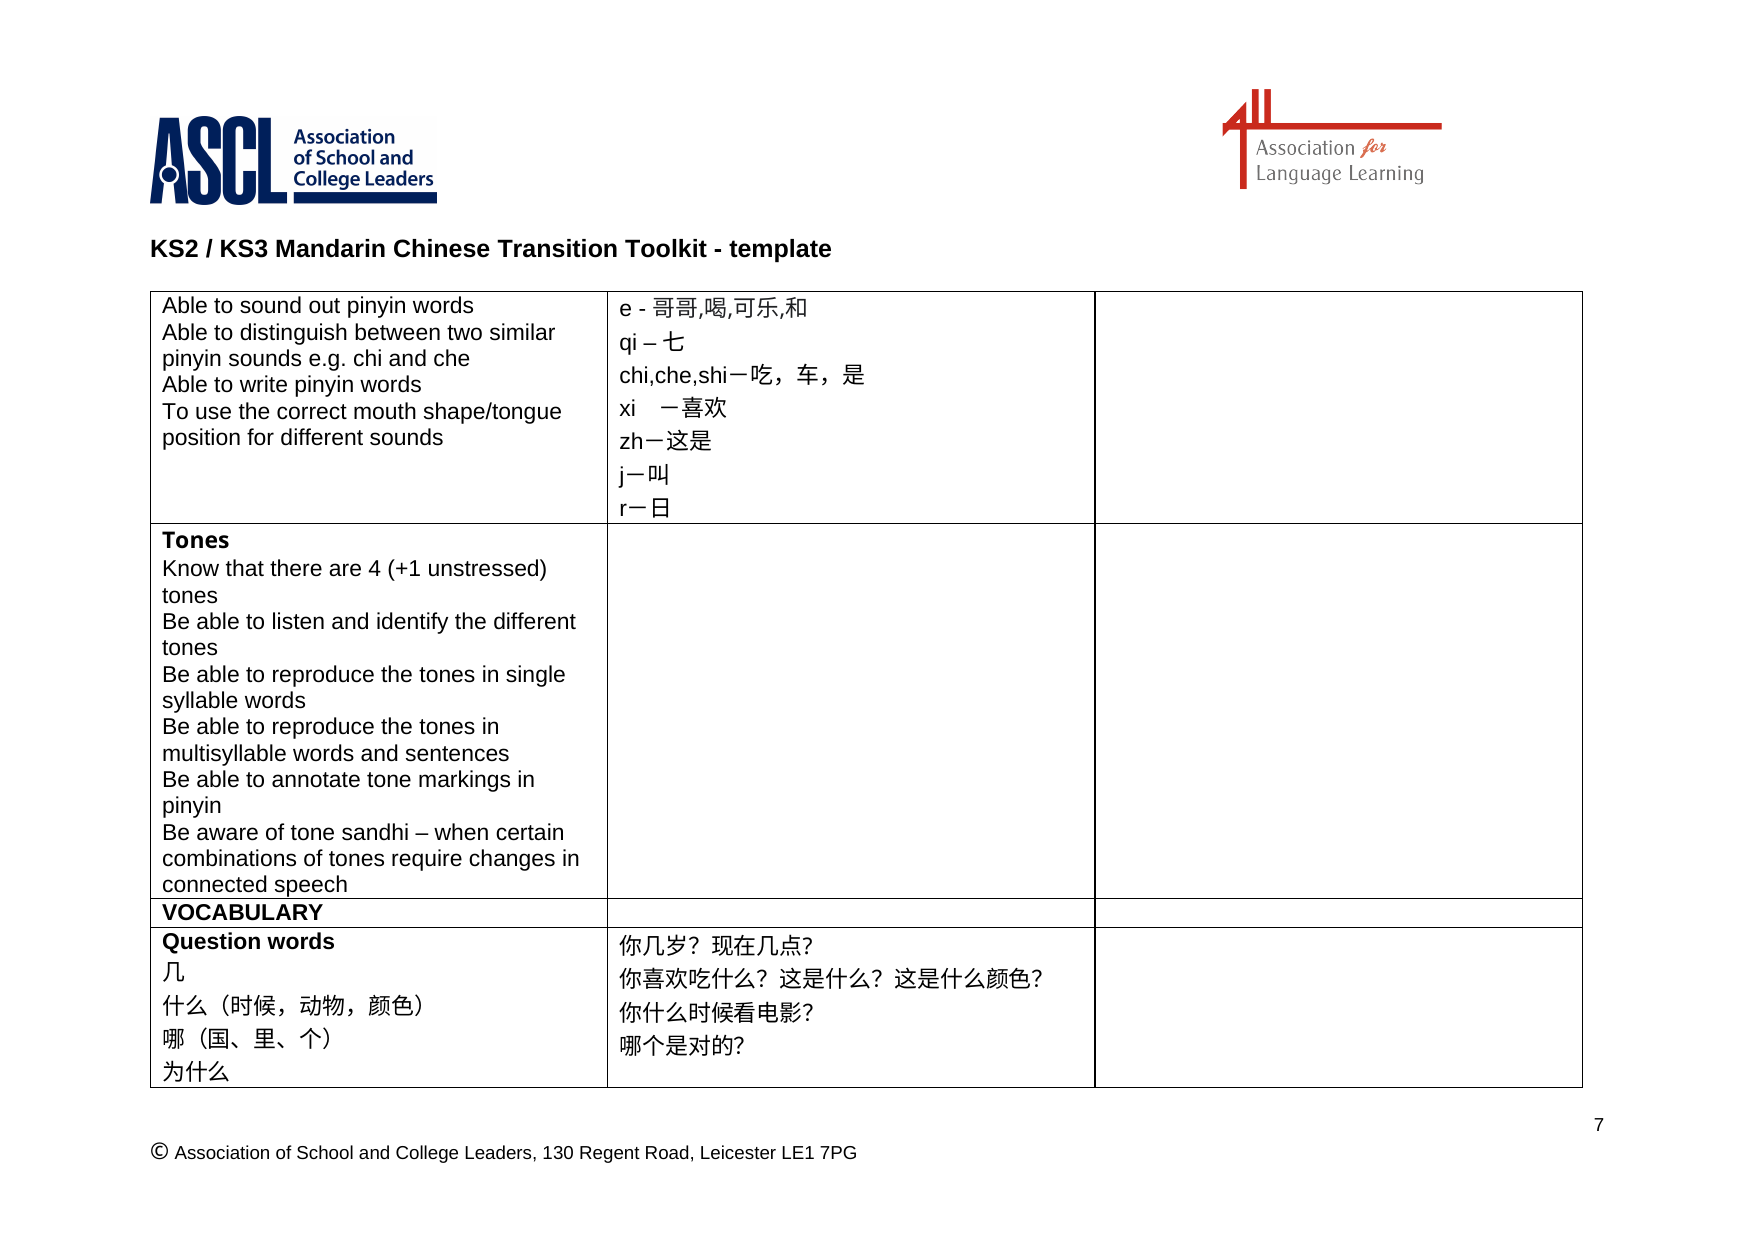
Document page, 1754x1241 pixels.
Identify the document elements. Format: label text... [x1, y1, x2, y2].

table_cell [1096, 899, 1582, 927]
table_cell [608, 899, 1094, 927]
table_cell [608, 524, 1094, 898]
table_cell Question words 几 什么（时候，动物，颜色） 哪（国、里、个） 为什么 多大 谁 怎么 [151, 928, 607, 1087]
picture [150, 116, 437, 205]
table_cell [1096, 292, 1582, 523]
table_cell [1096, 524, 1582, 898]
table_cell ou - 有，口，手 e - 哥哥,喝,可乐,和 qi – 七 chi,che,shi－吃，车，是 xi －喜欢 zh－这是 j－叫 r－日 [608, 292, 1094, 523]
table_cell 你几岁？现在几点? 你喜欢吃什么？这是什么？这是什么颜色？ 你什么时候看电影？ 哪个是对的？ 我的朋友在哪里？你是哪国人? 你多大？ 这是谁的？她是谁？ 你怎么样？ [608, 928, 1094, 1087]
picture [1200, 73, 1464, 205]
table_cell [1096, 928, 1582, 1087]
table_cell Tones Know that there are 4 (+1 unstressed) tones Be able to listen and identify the different tones Be able to reproduce the tones in single syllable words Be able to reproduce the tones in multisyllable words and sentences Be able to annotate tone markings in pinyin Be aware of tone sandhi – when certain combinations of tones require changes in connected speech [151, 524, 607, 898]
table_cell VOCABULARY [151, 899, 607, 927]
